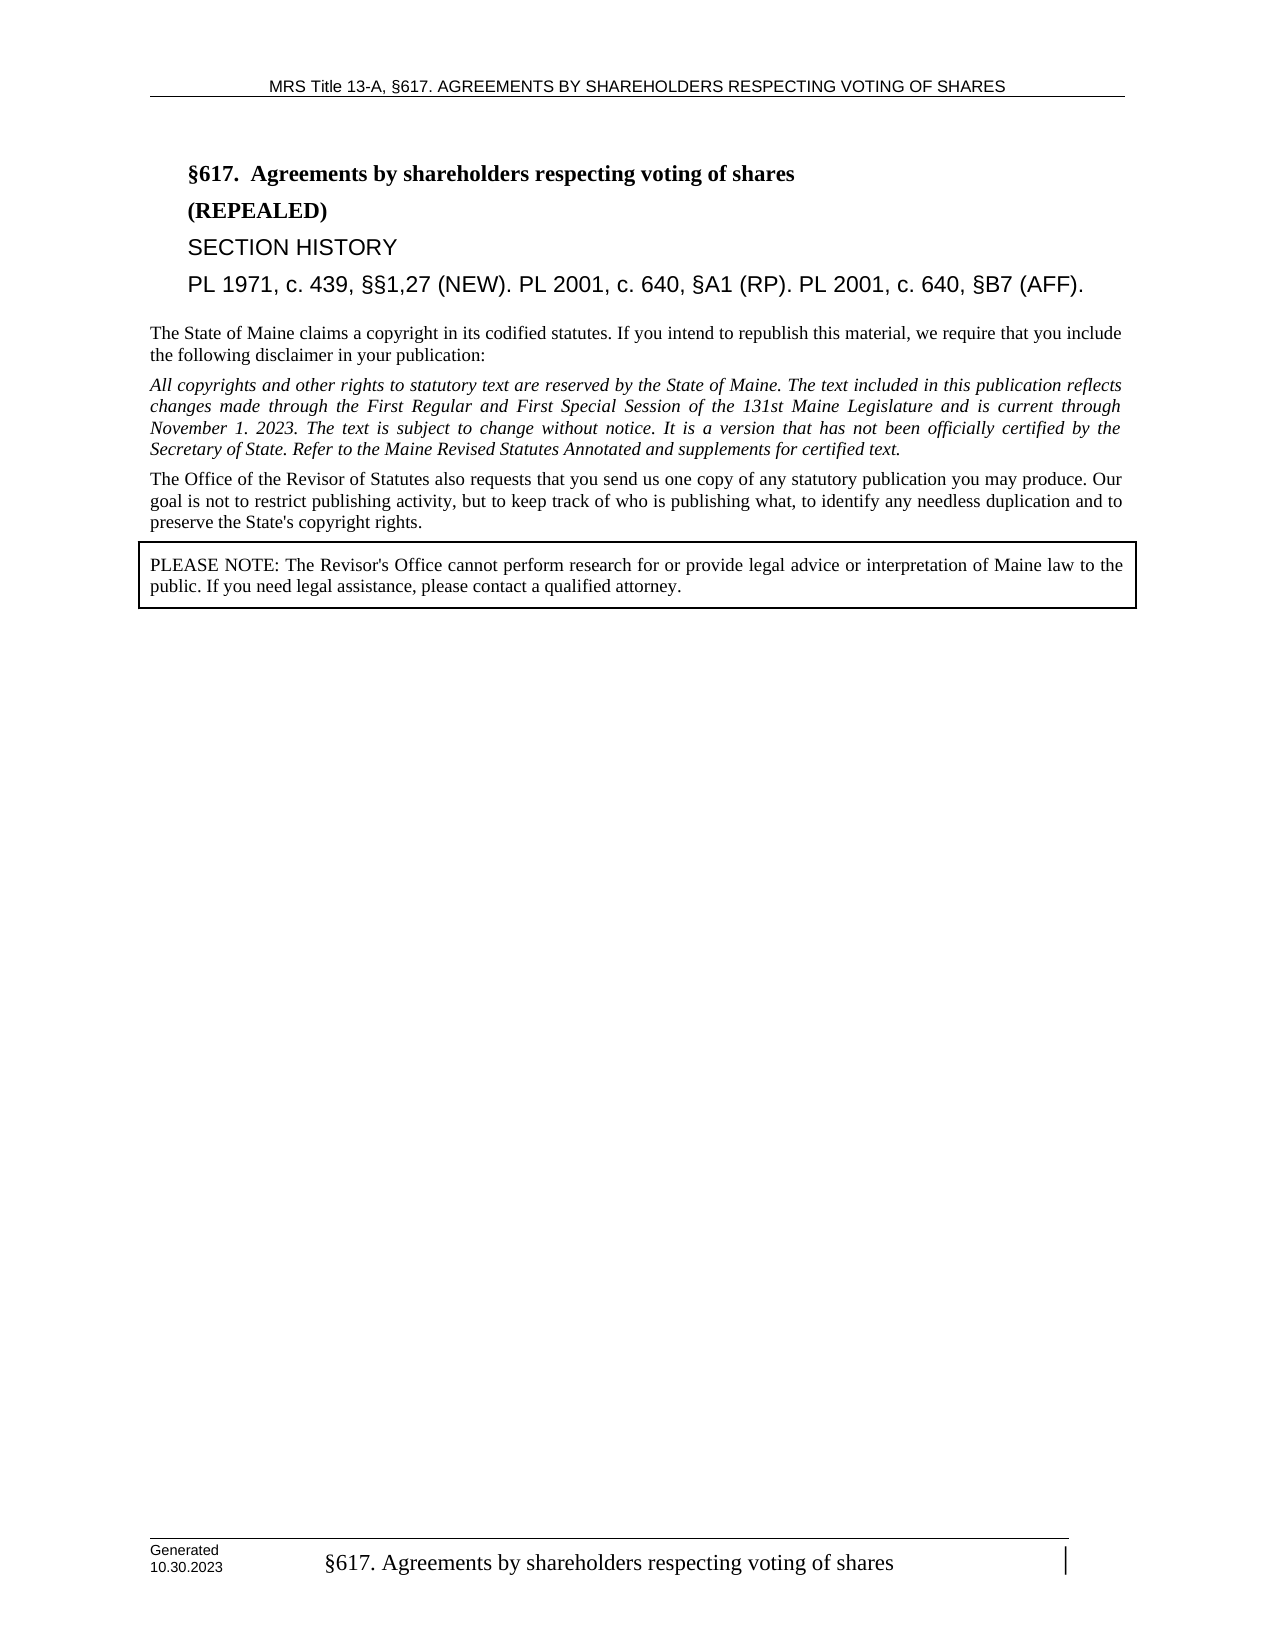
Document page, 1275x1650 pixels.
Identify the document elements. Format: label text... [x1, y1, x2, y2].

text PL 1971, c. 439, §§1,27 (NEW). PL 2001, c. 640, §A1 (RP). PL 2001, c. 640, §B7 (AFF). [187, 271, 1125, 297]
text (REPEALED) [187, 197, 1125, 223]
text PLEASE NOTE: The Revisor's Office cannot perform research for or provide legal advice or interpretation of Maine law to the public. If you need legal assistance, please contact a qualified attorney. [140, 543, 1135, 607]
text The Office of the Revisor of Statutes also requests that you send us one copy of any statutory publication you may produce. Our goal is not to restrict publishing activity, but to keep track of who is publishing what, to identify any needless duplication and to preserve the State's copyright rights. [150, 468, 1125, 533]
text §617. Agreements by shareholders respecting voting of shares [187, 160, 1125, 187]
text All copyrights and other rights to statutory text are reserved by the State of Maine. The text included in this publication reflects changes made through the First Regular and First Special Session of the 131st Maine Legislature and is current through November 1. 2023 . The text is subject to change without notice. It is a version that has not been officially certified by the Secretary of State. Refer to the Maine Revised Statutes Annotated and supplements for certified text. [150, 373, 1125, 460]
text SECTION HISTORY [187, 234, 1125, 260]
text The State of Maine claims a copyright in its codified statutes. If you intend to republish this material, we require that you include the following disclaimer in your publication: [150, 322, 1125, 365]
